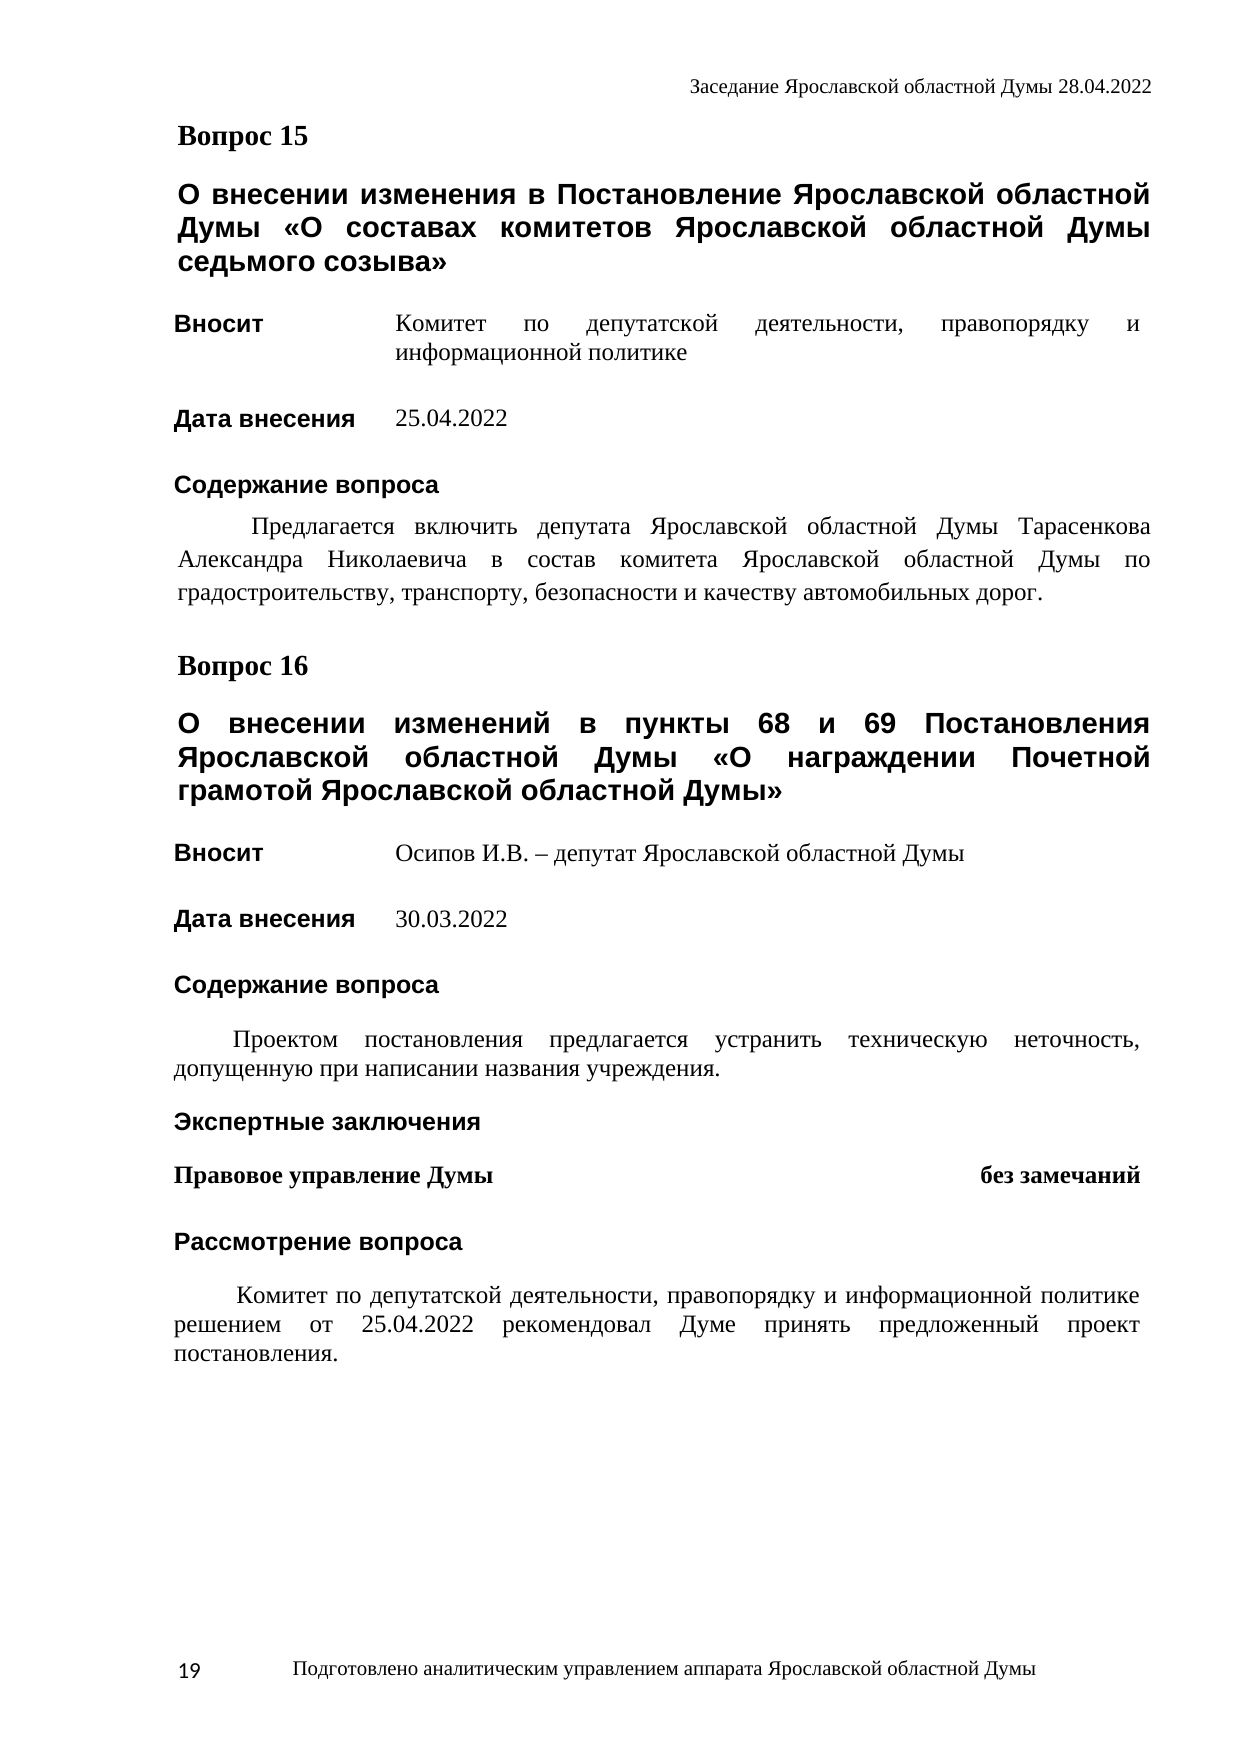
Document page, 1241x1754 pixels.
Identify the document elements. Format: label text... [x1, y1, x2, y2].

table_header Вносит [163, 813, 384, 879]
table_cell Содержание вопроса [163, 445, 1152, 511]
text Вопрос 15 [177, 118, 1152, 152]
table_cell Дата внесения [163, 879, 384, 946]
table_cell Дата внесения [163, 379, 384, 445]
text Вопрос 16 [177, 648, 1152, 681]
table_header Вносит [163, 284, 384, 378]
subtitle О внесении изменений в пункты 68 и 69 Постановления Ярославской областной Думы «О награждении Почетной грамотой Ярославской областной Думы» [177, 706, 1152, 807]
table_cell Комитет по депутатской деятельности, правопорядку и информационной политике решением от 25.04.2022 рекомендовал Думе принять предложенный проект постановления. [163, 1268, 1152, 1379]
subtitle О внесении изменения в Постановление Ярославской областной Думы «О составах комитетов Ярославской областной Думы седьмого созыва» [177, 177, 1152, 277]
table_cell без замечаний [768, 1148, 1152, 1202]
table_cell Правовое управление Думы [163, 1148, 768, 1202]
table_cell Содержание вопроса [163, 946, 1152, 1012]
table_cell 30.03.2022 [384, 879, 1152, 946]
table_cell 25.04.2022 [384, 379, 1152, 445]
text Предлагается включить депутата Ярославской областной Думы Тарасенкова Александра Николаевича в состав комитета Ярославской областной Думы по градостроительству, транспорту, безопасности и качеству автомобильных дорог. [177, 511, 1152, 606]
table_header Осипов И.В. – депутат Ярославской областной Думы [384, 813, 1152, 879]
table_cell Рассмотрение вопроса [163, 1202, 1152, 1268]
table_cell Проектом постановления предлагается устранить техническую неточность, допущенную при написании названия учреждения. [163, 1012, 1152, 1082]
table_header Комитет по депутатской деятельности, правопорядку и информационной политике [384, 284, 1152, 378]
table_cell Экспертные заключения [163, 1082, 1152, 1148]
